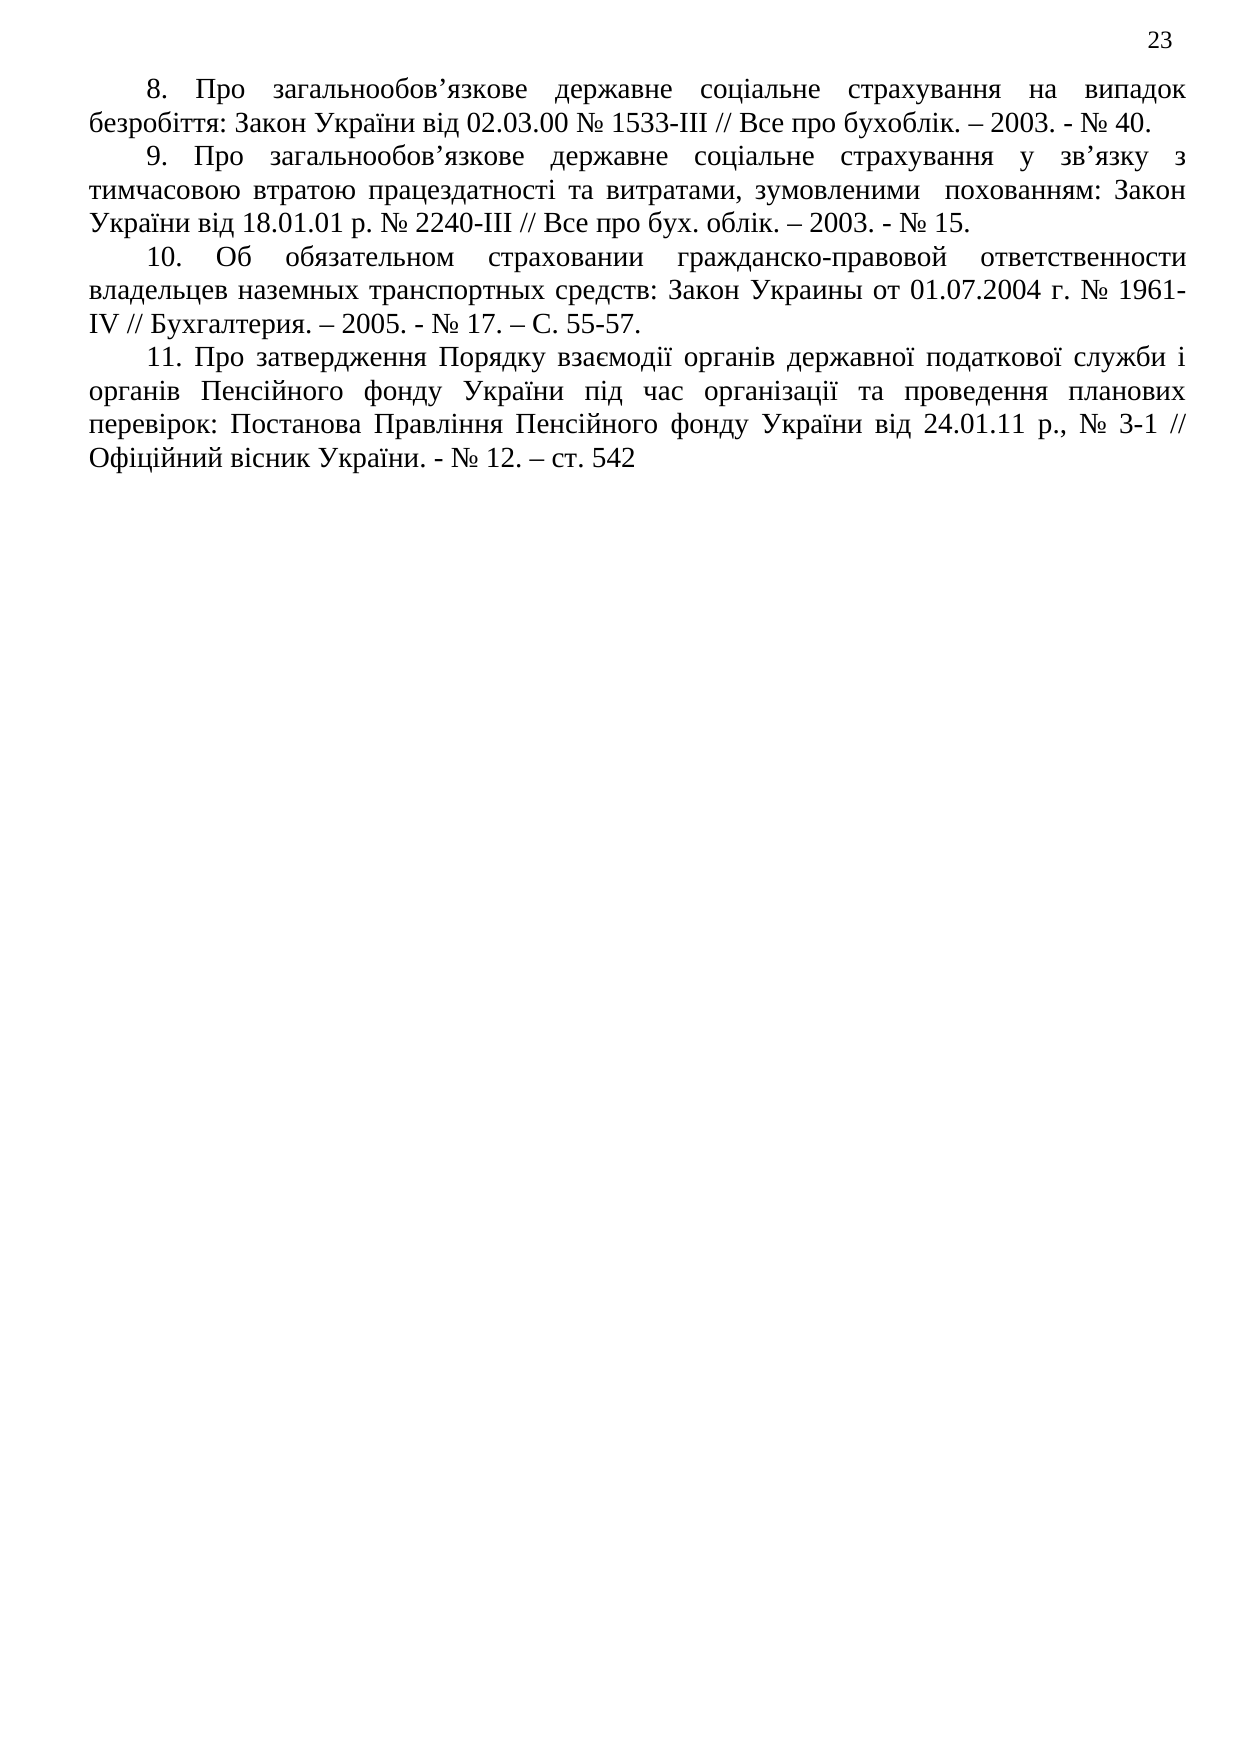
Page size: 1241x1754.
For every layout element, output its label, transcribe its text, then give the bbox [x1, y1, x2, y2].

text 9. Про загальнообов’язкове державне соціальне страхування у зв’язку з тимчасовою втратою працездатності та витратами, зумовленими похованням: Закон України від 18.01.01 р. № 2240-III // Все про бух. облік. – 2003. - № 15. [89, 138, 1187, 239]
text 8. Про загальнообов’язкове державне соціальне страхування на випадок безробіття: Закон України від 02.03.00 № 1533-III // Все про бухоблік. – 2003. - № 40. [89, 71, 1187, 138]
text 10. Об обязательном страховании гражданско-правовой ответственности владельцев наземных транспортных средств: Закон Украины от 01.07.2004 г. № 1961-IV // Бухгалтерия. – 2005. - № 17. – С. 55-57. [89, 239, 1187, 339]
text 11. Про затвердження Порядку взаємодії органів державної податкової служби і органів Пенсійного фонду України під час організації та проведення планових перевірок: Постанова Правління Пенсійного фонду України від 24.01.11 р., № 3-1 // Офіційний вісник України. - № 12. – ст. 542 [89, 339, 1187, 474]
